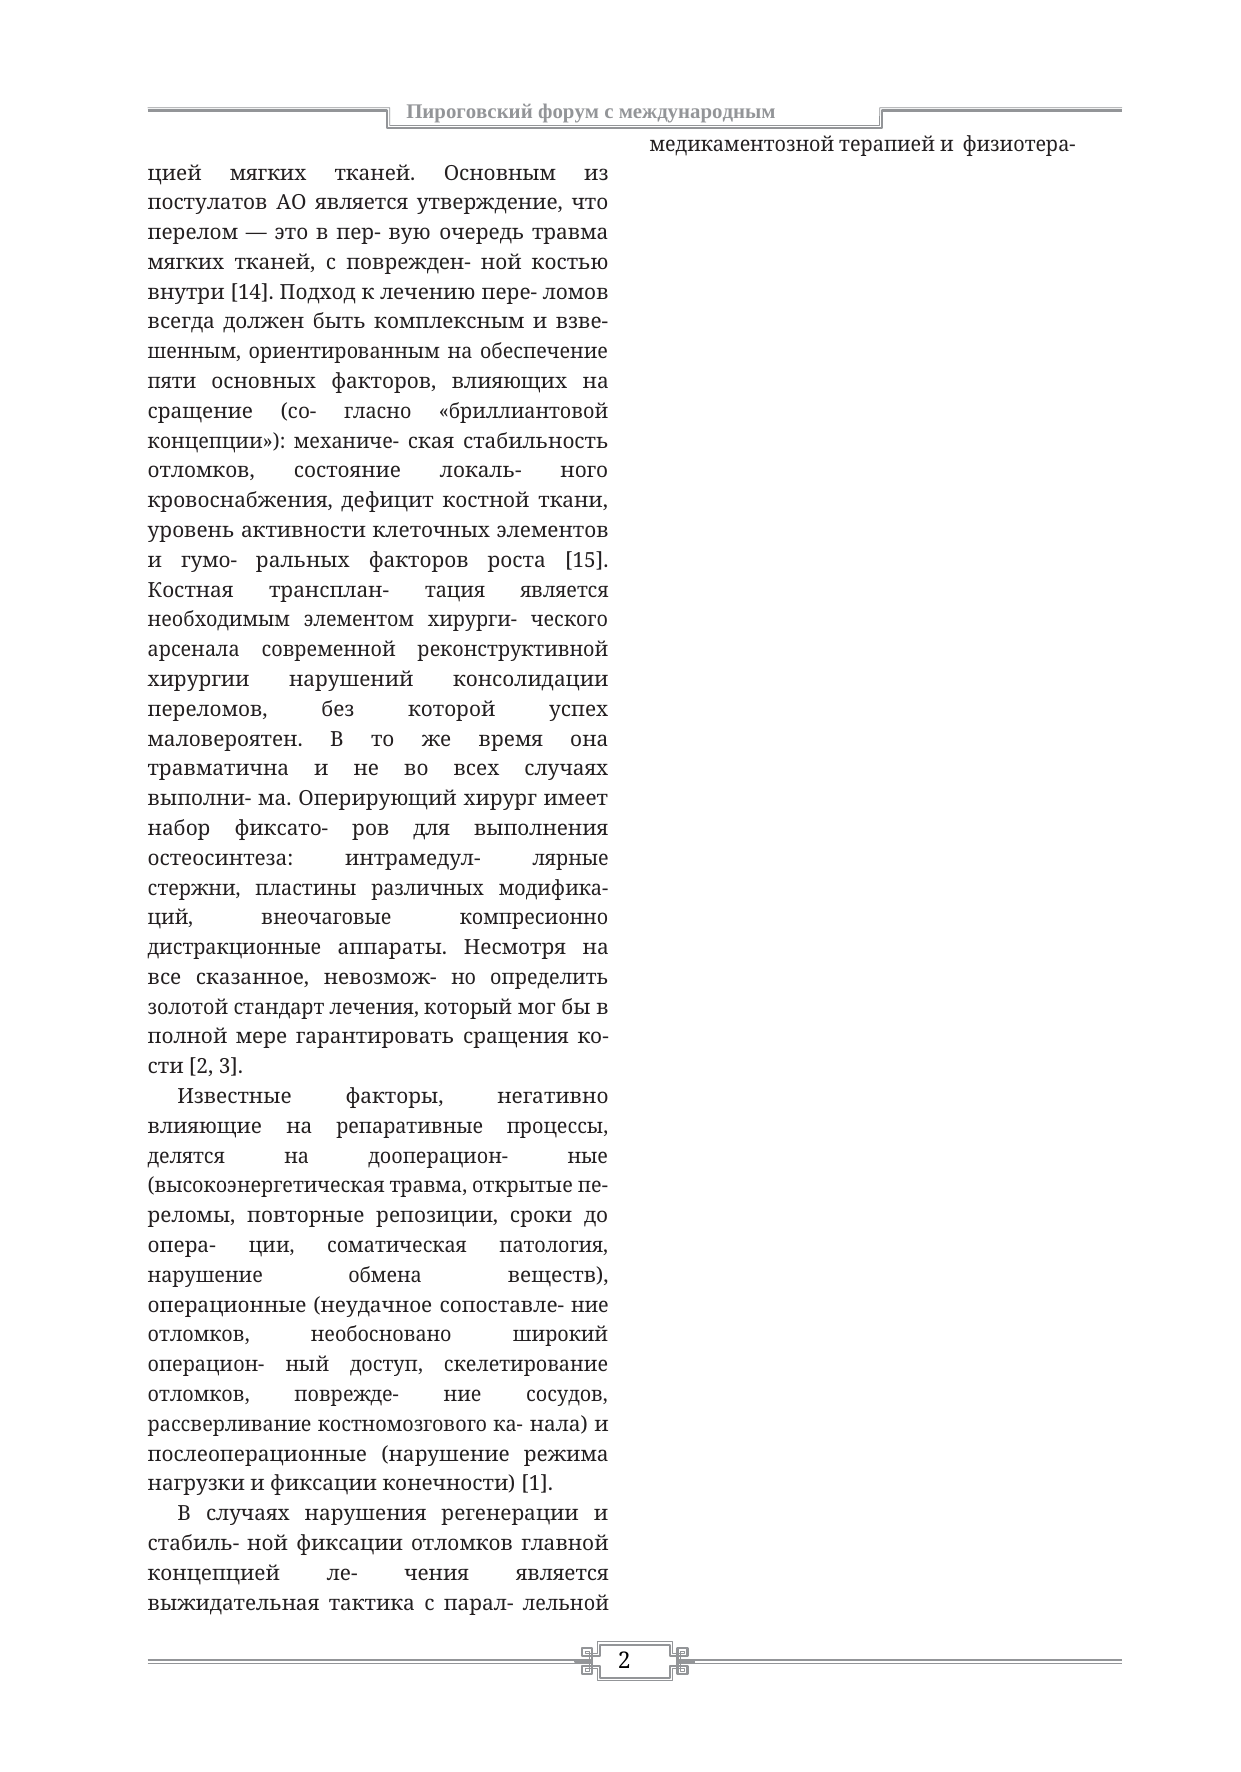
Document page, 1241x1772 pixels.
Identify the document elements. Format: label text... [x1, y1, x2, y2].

text цией мягких тканей. Основным из постулатов АО является утверждение, что перелом — это в пер- вую очередь травма мягких тканей, с поврежден- ной костью внутри [14]. Подход к лечению пере- ломов всегда должен быть комплексным и взве- шенным, ориентированным на обеспечение пяти основных факторов, влияющих на сращение (со- гласно «бриллиантовой концепции»): механиче- ская стабильность отломков, состояние локаль- ного кровоснабжения, дефицит костной ткани, уровень активности клеточных элементов и гумо- ральных факторов роста [15]. Костная трансплан- тация является необходимым элементом хирурги- ческого арсенала современной реконструктивной хирургии нарушений консолидации переломов, без которой успех маловероятен. В то же время она травматична и не во всех случаях выполни- ма. Оперирующий хирург имеет набор фиксато- ров для выполнения остеосинтеза: интрамедул- лярные стержни, пластины различных модифика- ций, внеочаговые компресионно дистракционные аппараты. Несмотря на все сказанное, невозмож- но определить золотой стандарт лечения, который мог бы в полной мере гарантировать сращения ко- сти [2, 3]. [147, 158, 608, 1080]
text В случаях нарушения регенерации и стабиль- ной фиксации отломков главной концепцией ле- чения является выжидательная тактика с парал- лельной медикаментозной терапией и физиотера- [147, 1498, 608, 1616]
text В случаях нарушения регенерации и стабиль- ной фиксации отломков главной концепцией ле- чения является выжидательная тактика с парал- лельной медикаментозной терапией и физиотера- [649, 129, 1122, 158]
text Известные факторы, негативно влияющие на репаративные процессы, делятся на дооперацион- ные (высокоэнергетическая травма, открытые пе- реломы, повторные репозиции, сроки до опера- ции, соматическая патология, нарушение обмена веществ), операционные (неудачное сопоставле- ние отломков, необосновано широкий операцион- ный доступ, скелетирование отломков, поврежде- ние сосудов, рассверливание костномозгового ка- нала) и послеоперационные (нарушение режима нагрузки и фиксации конечности) [1]. [147, 1081, 608, 1497]
